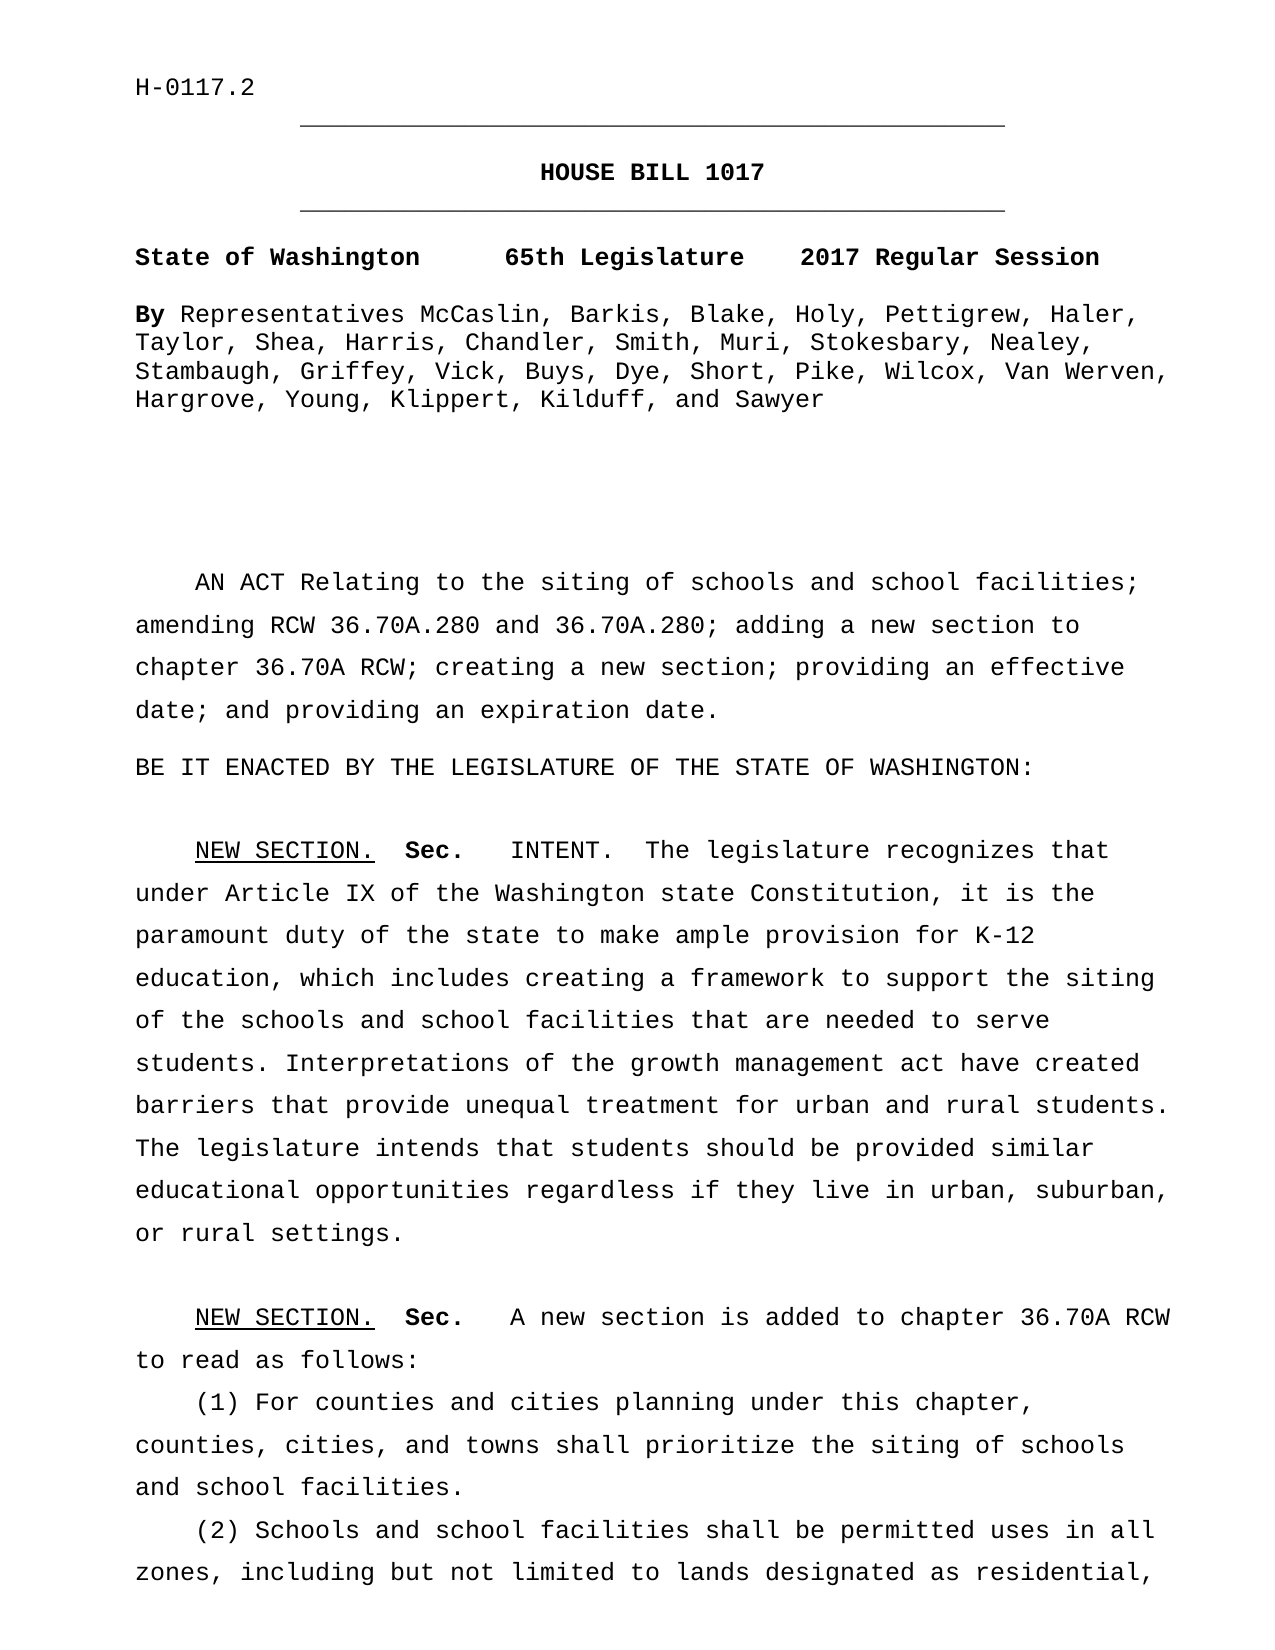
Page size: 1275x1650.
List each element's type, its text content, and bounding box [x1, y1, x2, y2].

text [135, 1504, 1170, 1589]
text (1) For counties and cities planning under this chapter, counties, cities, and towns shall prioritize the siting of schools and school facilities. [135, 1377, 1170, 1504]
text _______________________________________________ [135, 188, 1170, 217]
text By Representatives McCaslin, Barkis, Blake, Holy, Pettigrew, Haler, Taylor, Shea, Harris, Chandler, Smith, Muri, Stokesbary, Nealey, Stambaugh, Griffey, Vick, Buys, Dye, Short, Pike, Wilcox, Van Werven, Hargrove, Young, Klippert, Kilduff, and Sawyer [135, 302, 1170, 415]
text AN ACT Relating to the siting of schools and school facilities; amending RCW 36.70A.280 and 36.70A.280; adding a new section to chapter 36.70A RCW; creating a new section; providing an effective date; and providing an expiration date. [135, 557, 1170, 727]
text H-0117.2 [135, 75, 1170, 103]
text State of Washington 65th Legislature 2017 Regular Session [135, 245, 1170, 273]
text _______________________________________________ [135, 103, 1170, 132]
text NEW SECTION. Sec. INTENT. The legislature recognizes that under Article IX of the Washington state Constitution, it is the paramount duty of the state to make ample provision for K-12 education, which includes creating a framework to support the siting of the schools and school facilities that are needed to serve students. Interpretations of the growth management act have created barriers that provide unequal treatment for urban and rural students. The legislature intends that students should be provided similar educational opportunities regardless if they live in urban, suburban, or rural settings. [135, 825, 1170, 1250]
text NEW SECTION. Sec. A new section is added to chapter 36.70A RCW to read as follows: [135, 1292, 1170, 1377]
text BE IT ENACTED BY THE LEGISLATURE OF THE STATE OF WASHINGTON: [135, 755, 1170, 783]
text HOUSE BILL 1017 [135, 160, 1170, 188]
